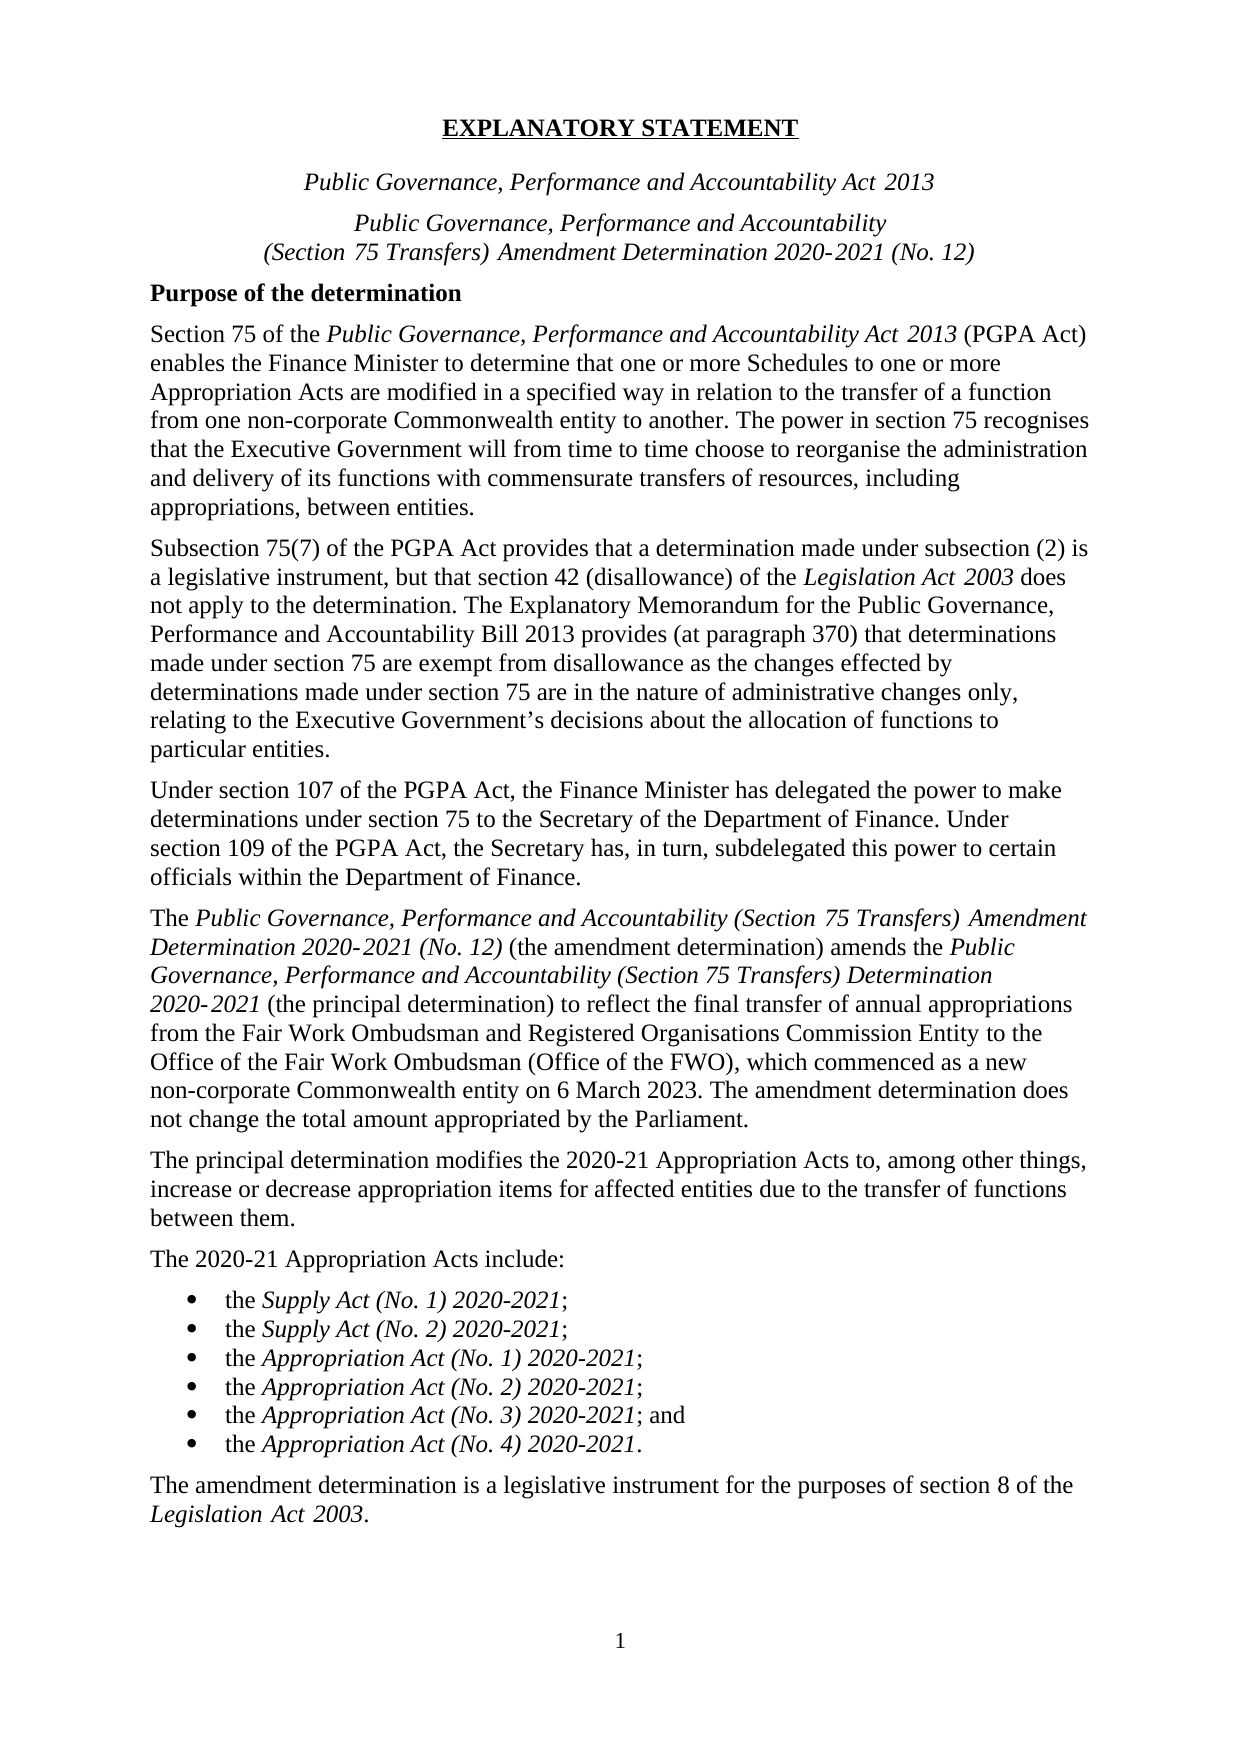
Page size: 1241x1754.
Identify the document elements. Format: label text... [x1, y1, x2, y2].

list the Appropriation Act (No. 2) 2020-2021; [187, 1372, 1090, 1400]
text Public Governance, Performance and Accountability Act 2013 [150, 167, 1090, 195]
text Public Governance, Performance and Accountability [150, 208, 1090, 237]
text Section 75 of the Public Governance, Performance and Accountability Act 2013 (PGPA Act) enables the Finance Minister to determine that one or more Schedules to one or more Appropriation Acts are modified in a specified way in relation to the transfer of a function from one non-corporate Commonwealth entity to another. The power in section 75 recognises that the Executive Government will from time to time choose to reorganise the administration and delivery of its functions with commensurate transfers of resources, including appropriations, between entities. [150, 319, 1090, 520]
text The principal determination modifies the 2020-21 Appropriation Acts to, among other things, increase or decrease appropriation items for affected entities due to the transfer of functions between them. [150, 1145, 1090, 1232]
list the Supply Act (No. 1) 2020-2021; [187, 1285, 1090, 1314]
subtitle Purpose of the determination [150, 278, 1090, 307]
text (Section 75 Transfers) Amendment Determination 2020-2021 (No. 12) [150, 237, 1090, 265]
list the Supply Act (No. 2) 2020-2021; [187, 1314, 1090, 1343]
title EXPLANATORY STATEMENT [150, 113, 1090, 142]
text The 2020-21 Appropriation Acts include: [150, 1244, 1090, 1273]
text The Public Governance, Performance and Accountability (Section 75 Transfers) Amendment Determination 2020-2021 (No. 12) (the amendment determination) amends the Public Governance, Performance and Accountability (Section 75 Transfers) Determination 2020-2021 (the principal determination) to reflect the final transfer of annual appropriations from the Fair Work Ombudsman and Registered Organisations Commission Entity to the Office of the Fair Work Ombudsman (Office of the FWO), which commenced as a new non-corporate Commonwealth entity on 6 March 2023. The amendment determination does not change the total amount appropriated by the Parliament. [150, 903, 1090, 1133]
text Under section 107 of the PGPA Act, the Finance Minister has delegated the power to make determinations under section 75 to the Secretary of the Department of Finance. Under section 109 of the PGPA Act, the Secretary has, in turn, subdelegated this power to certain officials within the Department of Finance. [150, 775, 1090, 890]
text Subsection 75(7) of the PGPA Act provides that a determination made under subsection (2) is a legislative instrument, but that section 42 (disallowance) of the Legislation Act 2003 does not apply to the determination. The Explanatory Memorandum for the Public Governance, Performance and Accountability Bill 2013 provides (at paragraph 370) that determinations made under section 75 are exempt from disallowance as the changes effected by determinations made under section 75 are in the nature of administrative changes only, relating to the Executive Government’s decisions about the allocation of functions to particular entities. [150, 533, 1090, 763]
list the Appropriation Act (No. 1) 2020-2021; [187, 1343, 1090, 1372]
list the Appropriation Act (No. 3) 2020-2021; and [187, 1400, 1090, 1429]
list the Appropriation Act (No. 4) 2020-2021. [187, 1429, 1090, 1458]
text The amendment determination is a legislative instrument for the purposes of section 8 of the Legislation Act 2003. [150, 1470, 1090, 1528]
